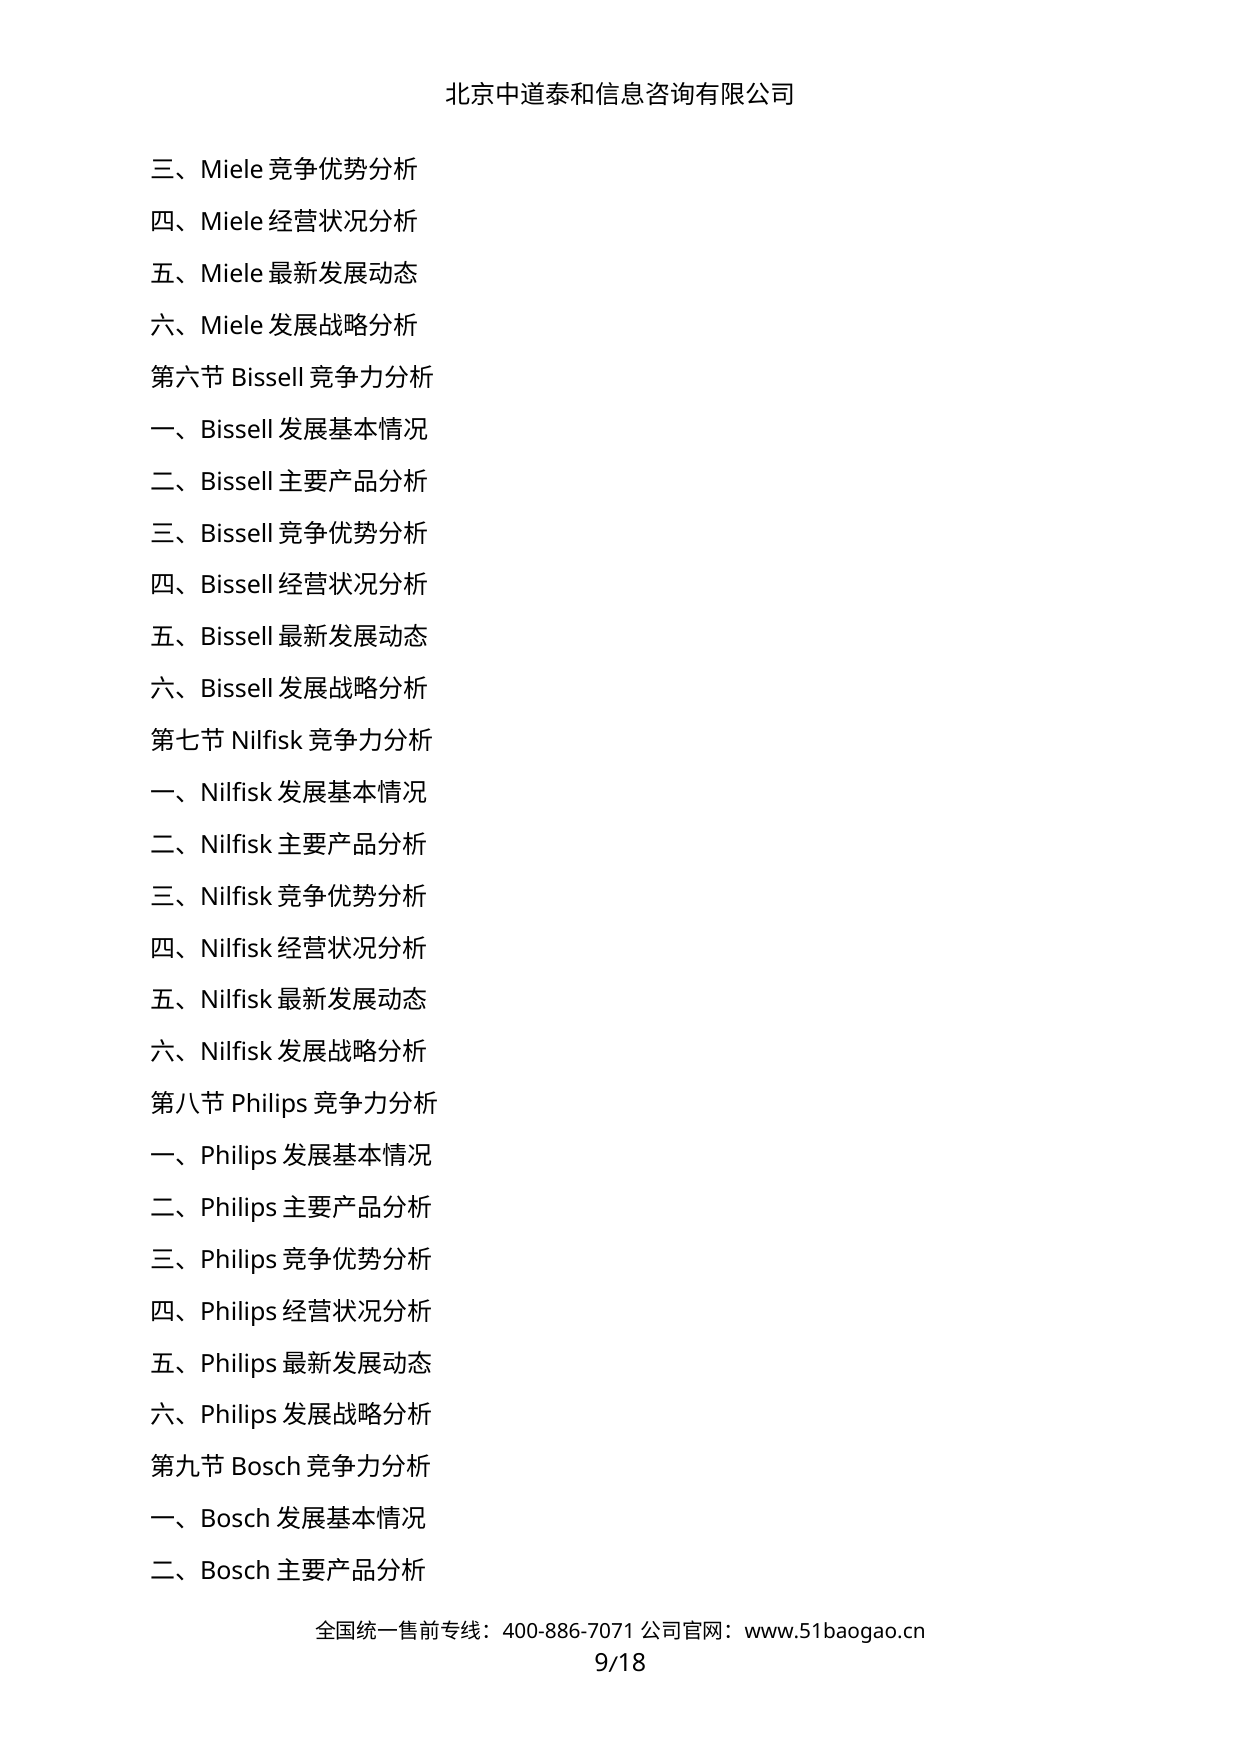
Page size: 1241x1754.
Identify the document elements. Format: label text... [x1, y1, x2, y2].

text 三、Bissell竞争优势分析 [150, 513, 1090, 549]
text 四、Bissell经营状况分析 [150, 565, 1090, 601]
text 一、Philips发展基本情况 [150, 1136, 1090, 1172]
text 四、Philips经营状况分析 [150, 1291, 1090, 1327]
text 四、Miele经营状况分析 [150, 202, 1090, 238]
text 三、Philips竞争优势分析 [150, 1239, 1090, 1276]
text 六、Philips发展战略分析 [150, 1395, 1090, 1431]
text 一、Bissell发展基本情况 [150, 409, 1090, 446]
text 三、Nilfisk竞争优势分析 [150, 876, 1090, 912]
text 二、Bissell主要产品分析 [150, 461, 1090, 497]
text 四、Nilfisk经营状况分析 [150, 928, 1090, 964]
text 五、Miele最新发展动态 [150, 254, 1090, 290]
text 六、Miele发展战略分析 [150, 306, 1090, 342]
text 五、Nilfisk最新发展动态 [150, 980, 1090, 1016]
text 六、Bissell发展战略分析 [150, 669, 1090, 705]
text 第九节 Bosch竞争力分析 [150, 1447, 1090, 1483]
text 五、Philips最新发展动态 [150, 1343, 1090, 1379]
text 五、Bissell最新发展动态 [150, 617, 1090, 653]
text 一、Bosch发展基本情况 [150, 1499, 1090, 1535]
text 第六节 Bissell竞争力分析 [150, 357, 1090, 394]
text 二、Bosch主要产品分析 [150, 1551, 1090, 1587]
text 六、Nilfisk发展战略分析 [150, 1032, 1090, 1068]
text 二、Nilfisk主要产品分析 [150, 824, 1090, 861]
text 一、Nilfisk发展基本情况 [150, 772, 1090, 809]
text 第七节 Nilfisk竞争力分析 [150, 721, 1090, 757]
text 第八节 Philips竞争力分析 [150, 1084, 1090, 1120]
text 二、Philips主要产品分析 [150, 1187, 1090, 1224]
text 三、Miele竞争优势分析 [150, 150, 1090, 186]
